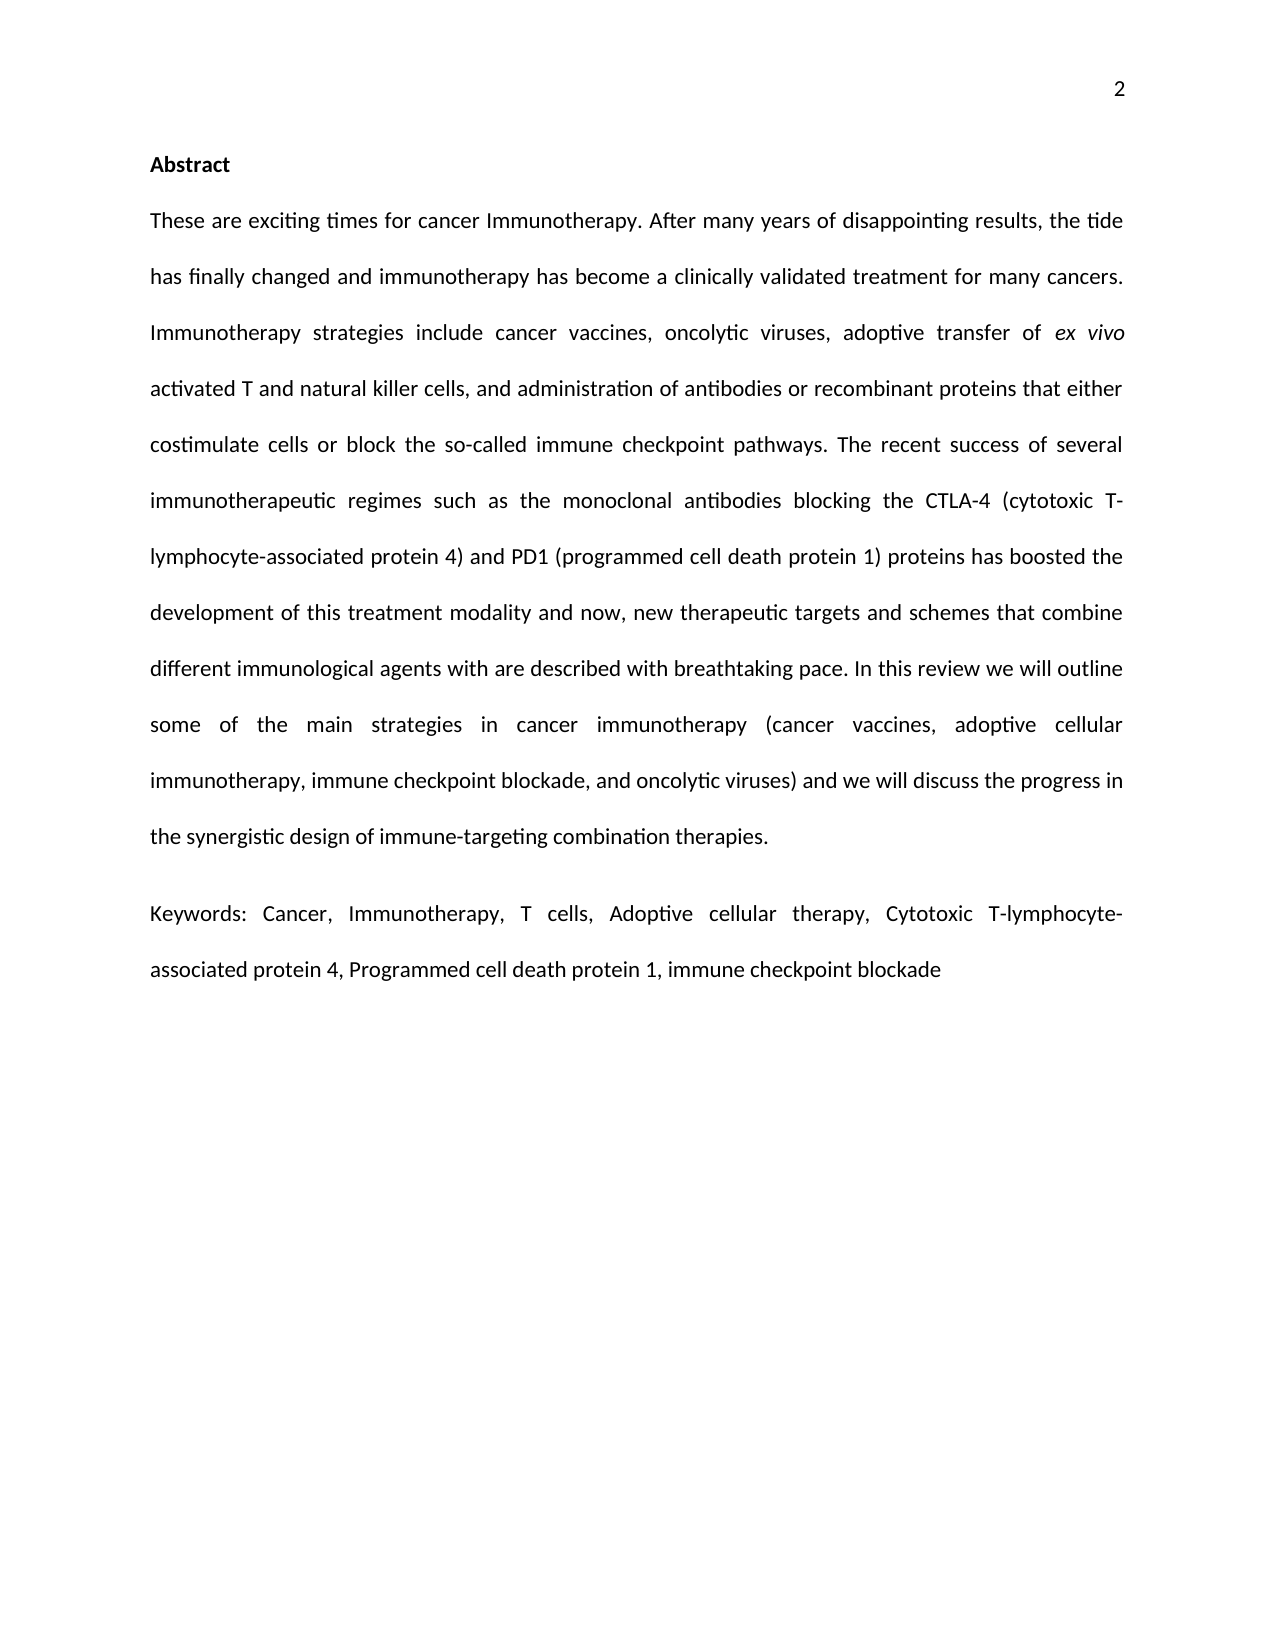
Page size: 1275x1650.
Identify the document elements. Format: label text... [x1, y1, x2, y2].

text Abstract [150, 150, 1125, 178]
text These are exciting times for cancer Immunotherapy. After many years of disappointing results, the tide has finally changed and immunotherapy has become a clinically validated treatment for many cancers. Immunotherapy strategies include cancer vaccines, oncolytic viruses, adoptive transfer of ex vivo activated T and natural killer cells, and administration of antibodies or recombinant proteins that either costimulate cells or block the so-called immune checkpoint pathways. The recent success of several immunotherapeutic regimes such as the monoclonal antibodies blocking the CTLA-4 (cytotoxic T-lymphocyte-associated protein 4) and PD1 (programmed cell death protein 1) proteins has boosted the development of this treatment modality and now, new therapeutic targets and schemes that combine different immunological agents with are described with breathtaking pace. In this review we will outline some of the main strategies in cancer immunotherapy (cancer vaccines, adoptive cellular immunotherapy, immune checkpoint blockade, and oncolytic viruses) and we will discuss the progress in the synergistic design of immune-targeting combination therapies. [150, 206, 1125, 851]
text Keywords: Cancer, Immunotherapy, T cells, Adoptive cellular therapy, Cytotoxic T-lymphocyte-associated protein 4, Programmed cell death protein 1, immune checkpoint blockade [150, 899, 1125, 983]
